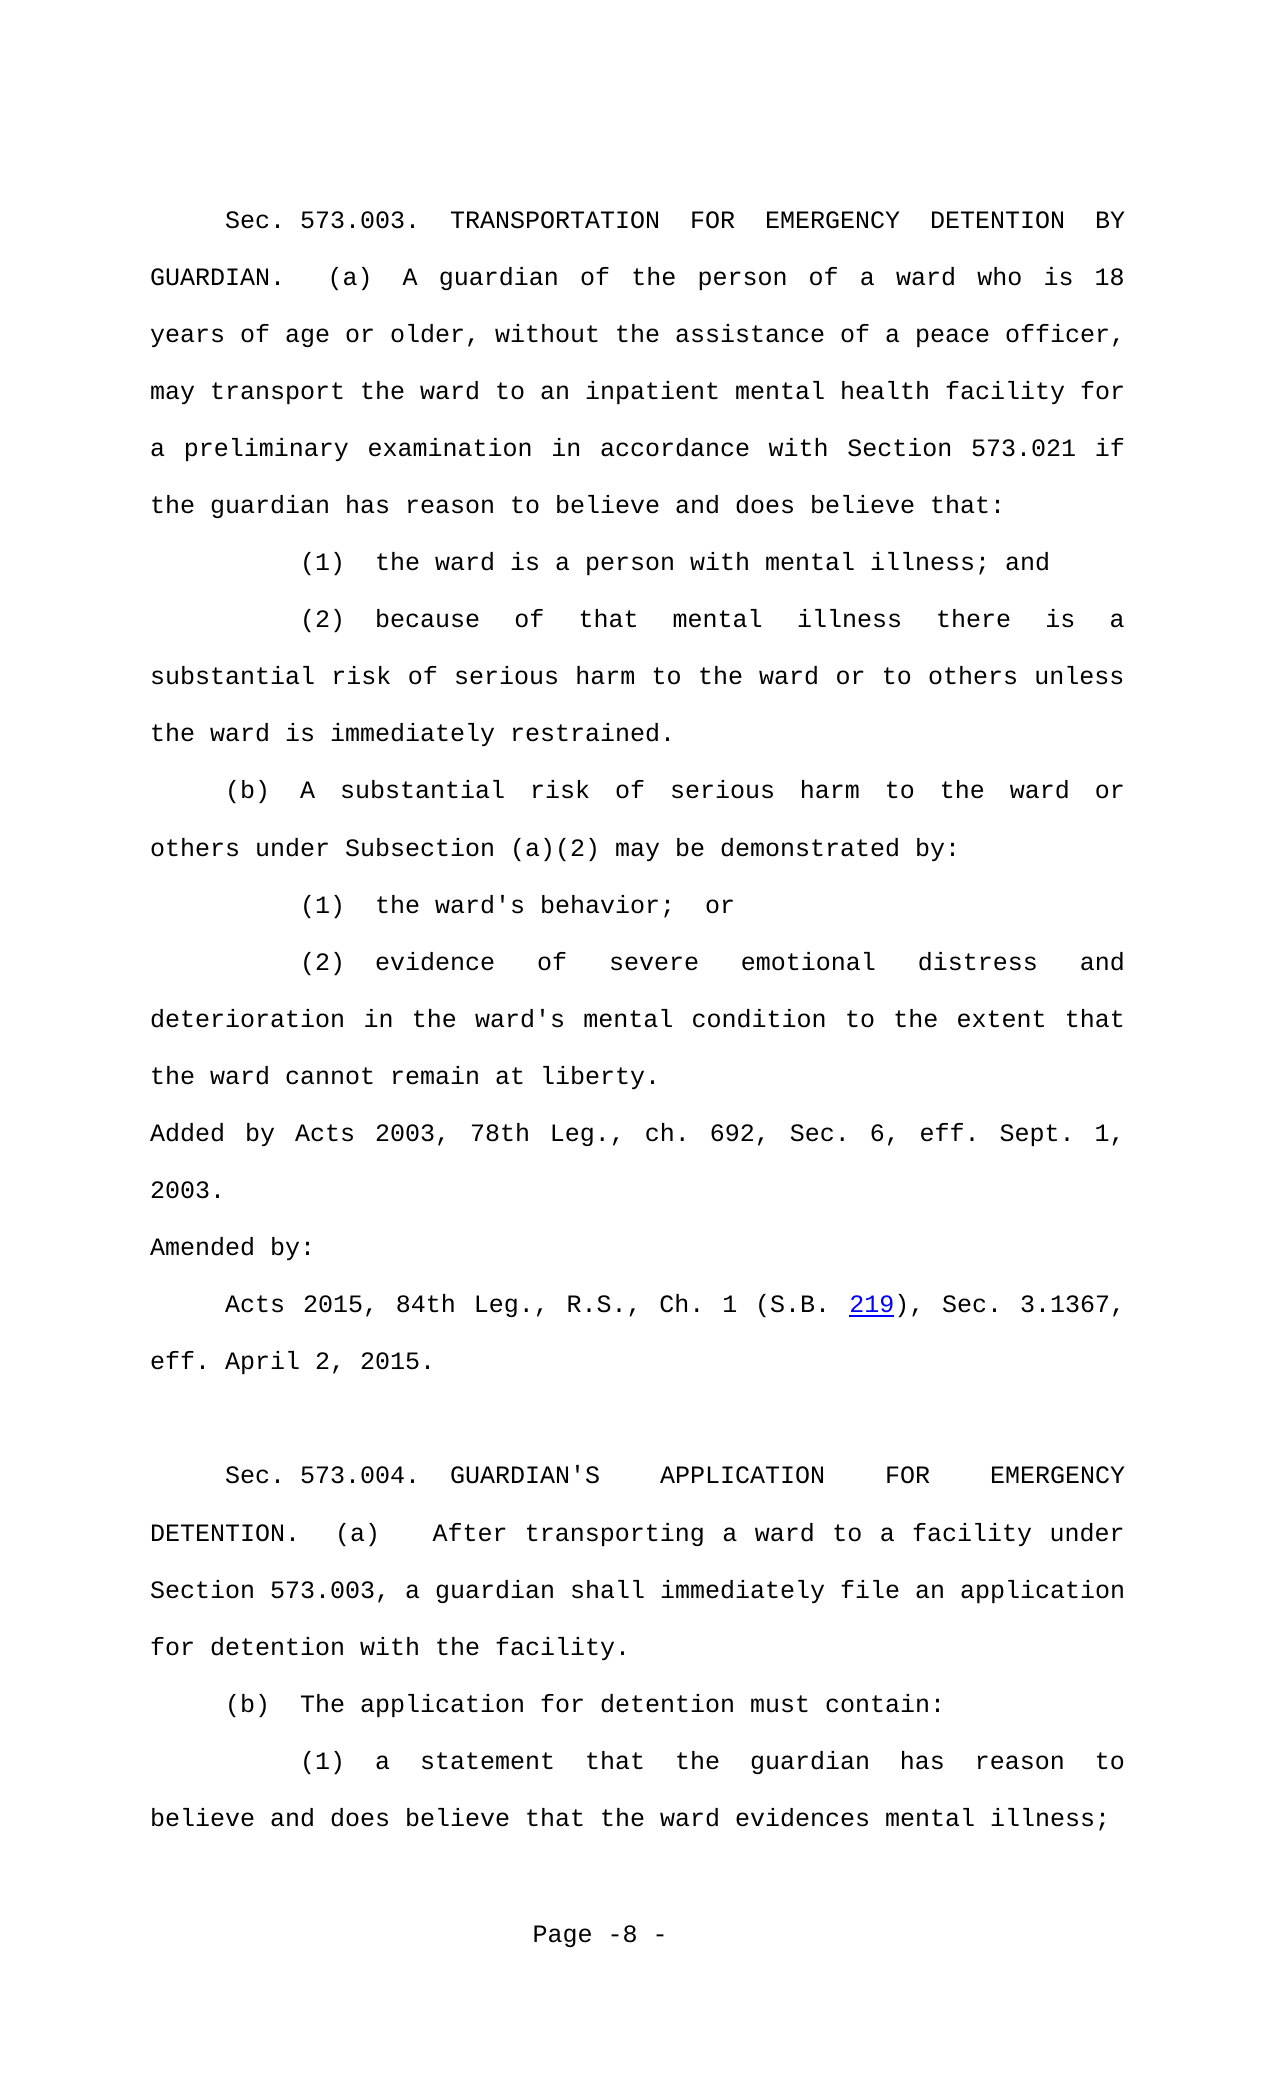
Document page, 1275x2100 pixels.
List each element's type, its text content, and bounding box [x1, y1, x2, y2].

text (1) the ward's behavior; or [150, 892, 1125, 921]
text Acts 2015, 84th Leg., R.S., Ch. 1 (S.B. 219), Sec. 3.1367, eff. April 2, 2015. [150, 1292, 1125, 1377]
text (1) the ward is a person with mental illness; and [150, 549, 1125, 578]
text (b) The application for detention must contain: [150, 1691, 1125, 1720]
text Sec. 573.003. TRANSPORTATION FOR EMERGENCY DETENTION BY GUARDIAN. (a) A guardian of the person of a ward who is 18 years of age or older, without the assistance of a peace officer, may transport the ward to an inpatient mental health facility for a preliminary examination in accordance with Section 573.021 if the guardian has reason to believe and does believe that: [150, 207, 1125, 521]
text Amended by: [150, 1234, 1125, 1263]
text (2) because of that mental illness there is a substantial risk of serious harm to the ward or to others unless the ward is immediately restrained. [150, 607, 1125, 749]
text (2) evidence of severe emotional distress and deterioration in the ward's mental condition to the extent that the ward cannot remain at liberty. [150, 949, 1125, 1092]
text Sec. 573.004. GUARDIAN'S APPLICATION FOR EMERGENCY DETENTION. (a) After transporting a ward to a facility under Section 573.003, a guardian shall immediately file an application for detention with the facility. [150, 1463, 1125, 1663]
text (b) A substantial risk of serious harm to the ward or others under Subsection (a)(2) may be demonstrated by: [150, 778, 1125, 863]
text Added by Acts 2003, 78th Leg., ch. 692, Sec. 6, eff. Sept. 1, 2003. [150, 1120, 1125, 1206]
text (1) a statement that the guardian has reason to believe and does believe that the ward evidences mental illness; [150, 1748, 1125, 1834]
